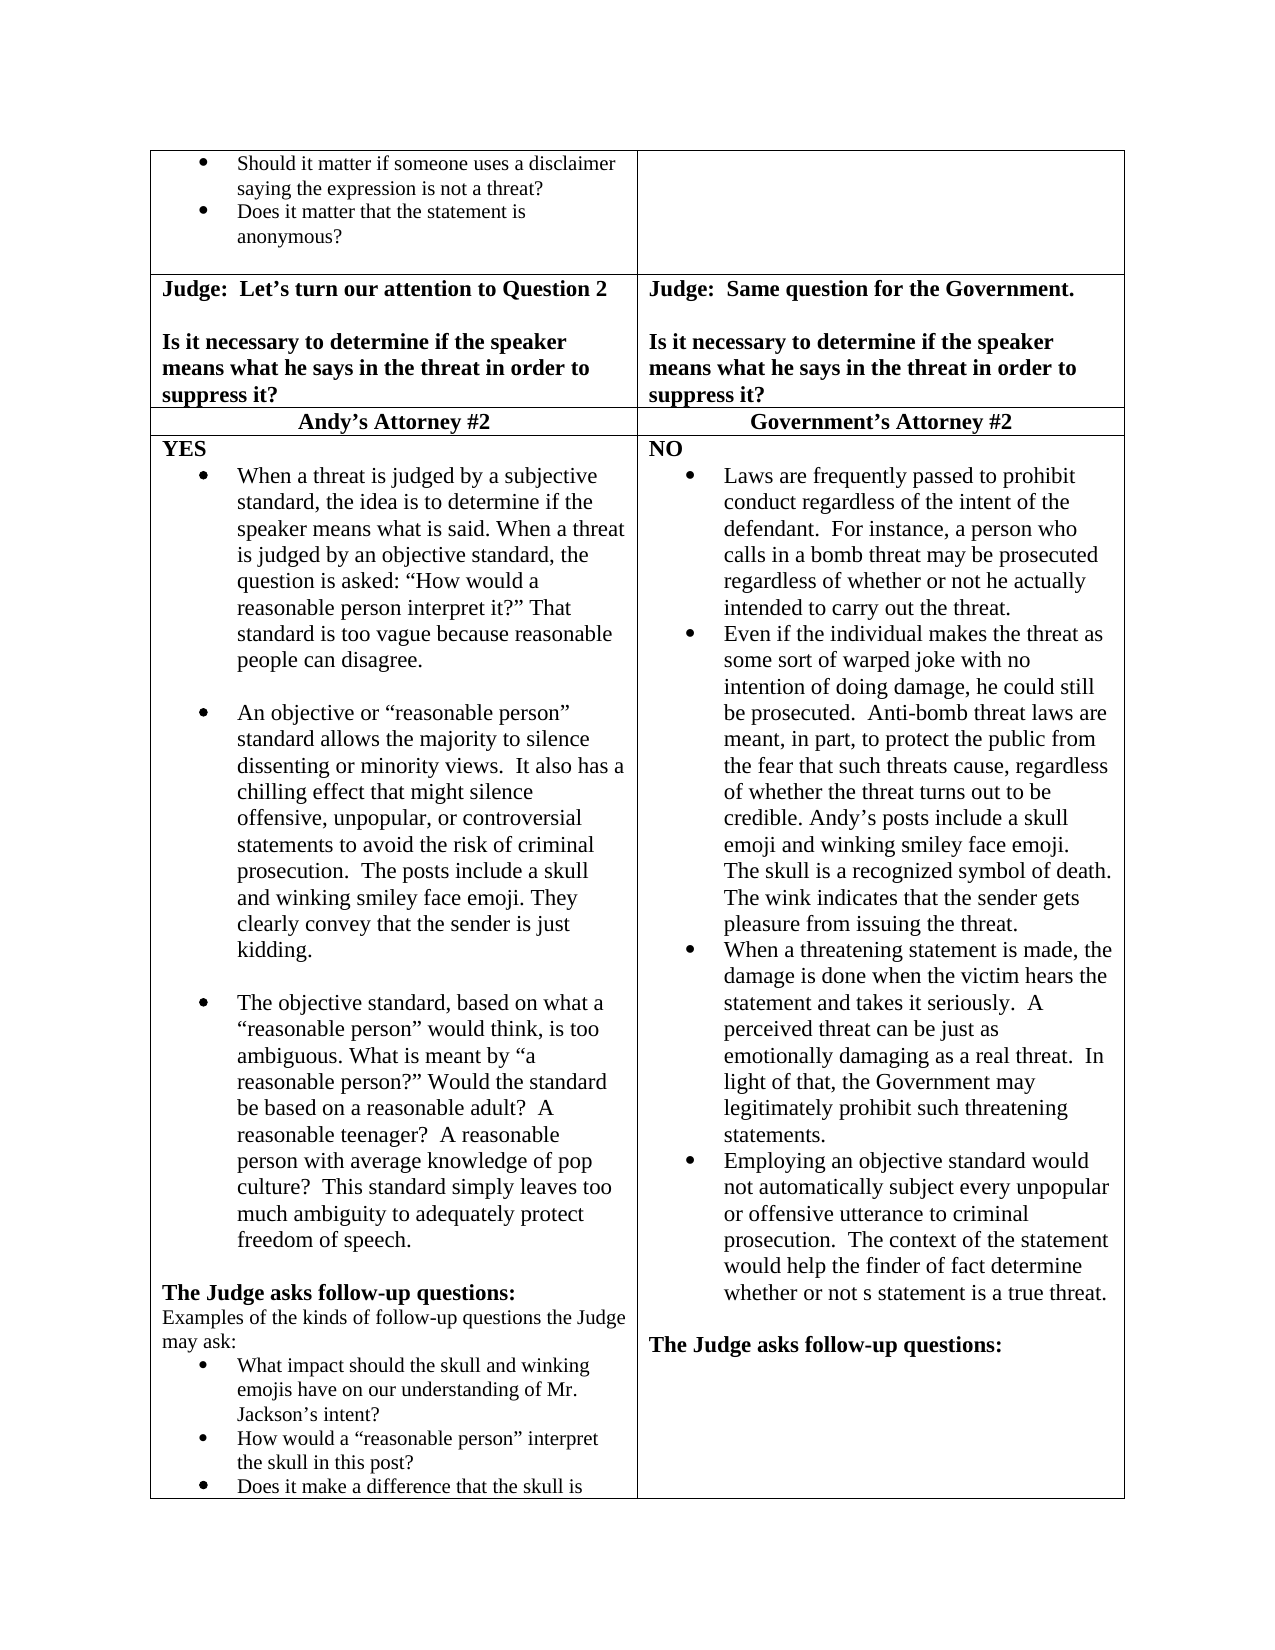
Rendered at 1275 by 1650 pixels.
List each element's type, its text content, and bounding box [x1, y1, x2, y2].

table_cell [638, 151, 1124, 274]
table_cell Judge: Let’s turn our attention to Question 2 Is it necessary to determine if the speaker means what he says in the threat in order to suppress it? [151, 275, 637, 407]
table_cell Andy’s Attorney #2 [151, 408, 637, 434]
table_cell Judge: Same question for the Government. Is it necessary to determine if the speaker means what he says in the threat in order to suppress it? [638, 275, 1124, 407]
table_cell Government’s Attorney #2 [638, 408, 1124, 434]
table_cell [151, 151, 637, 274]
